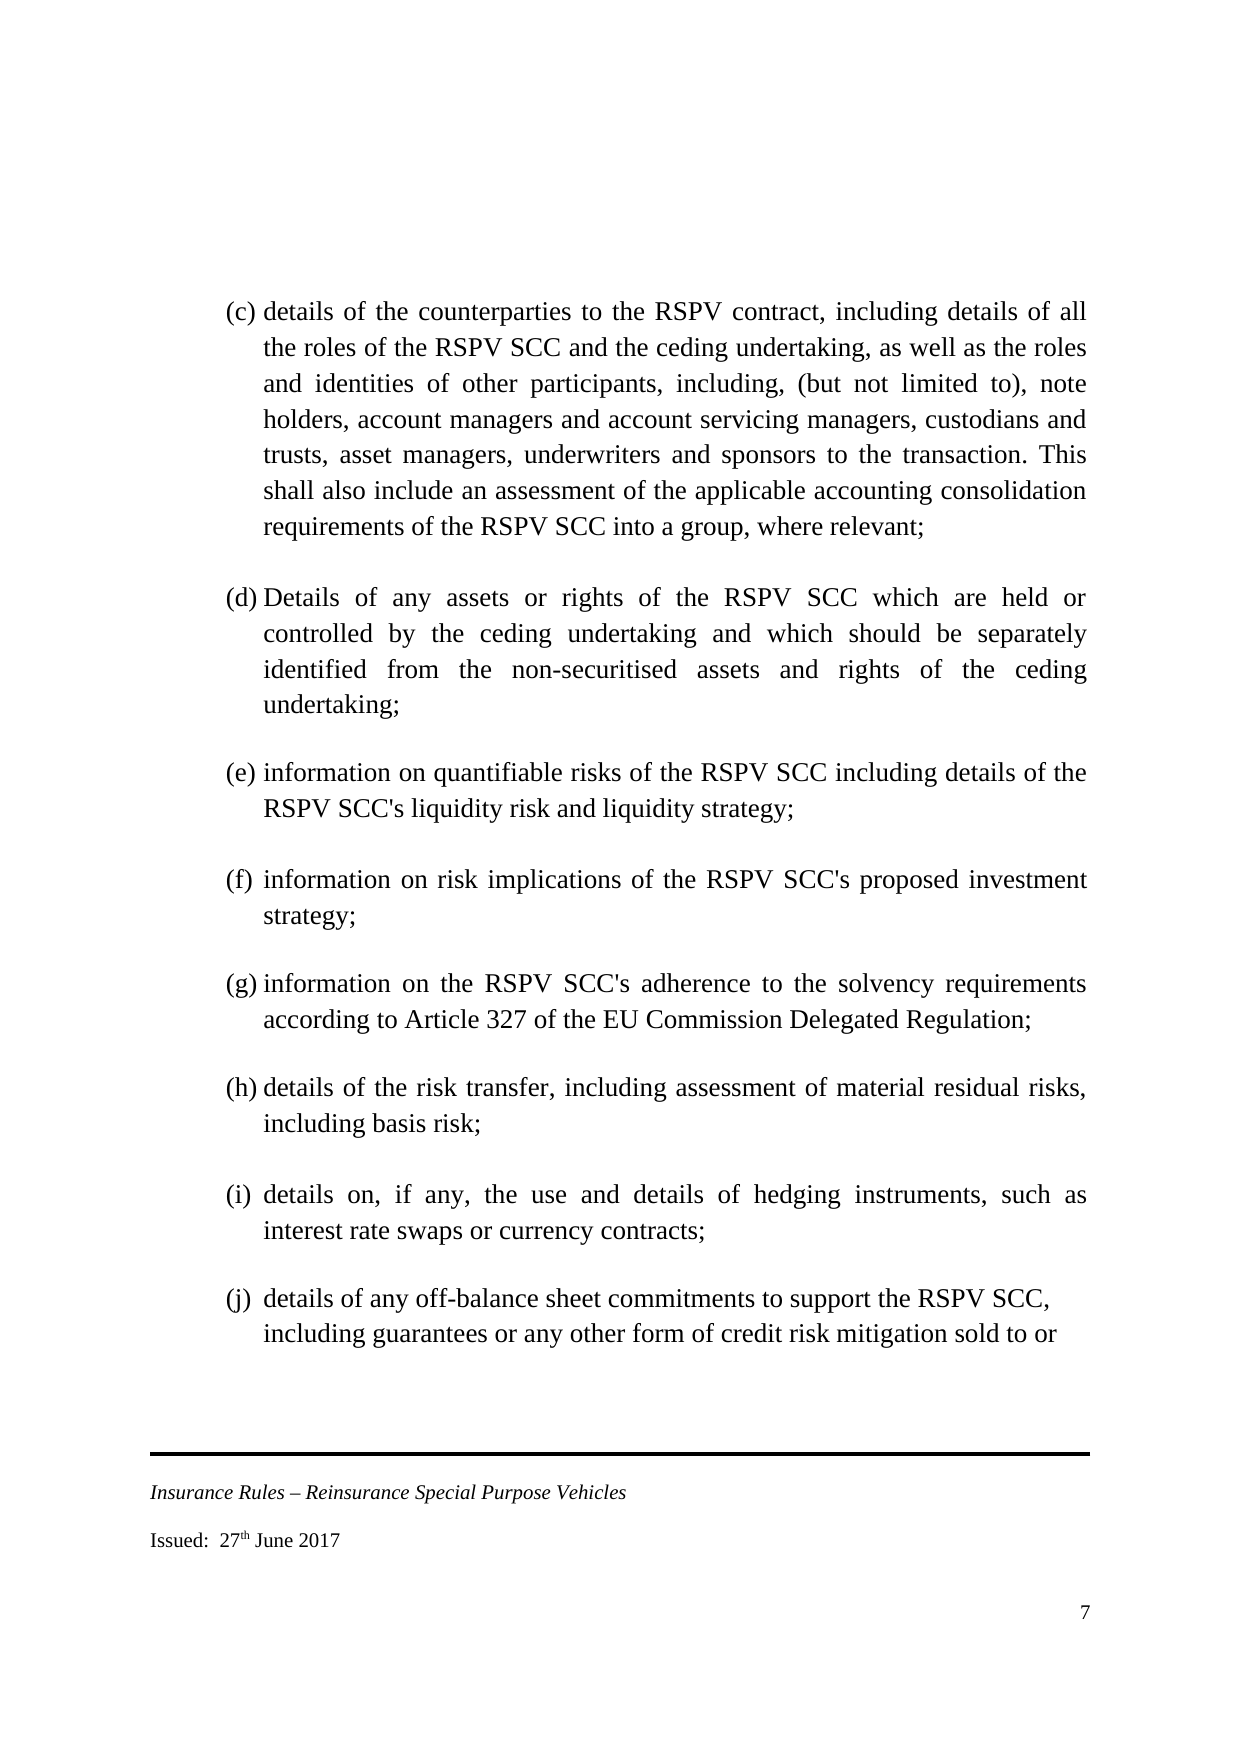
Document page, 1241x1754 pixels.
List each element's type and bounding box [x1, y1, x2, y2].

table_header [152, 257, 1090, 1352]
